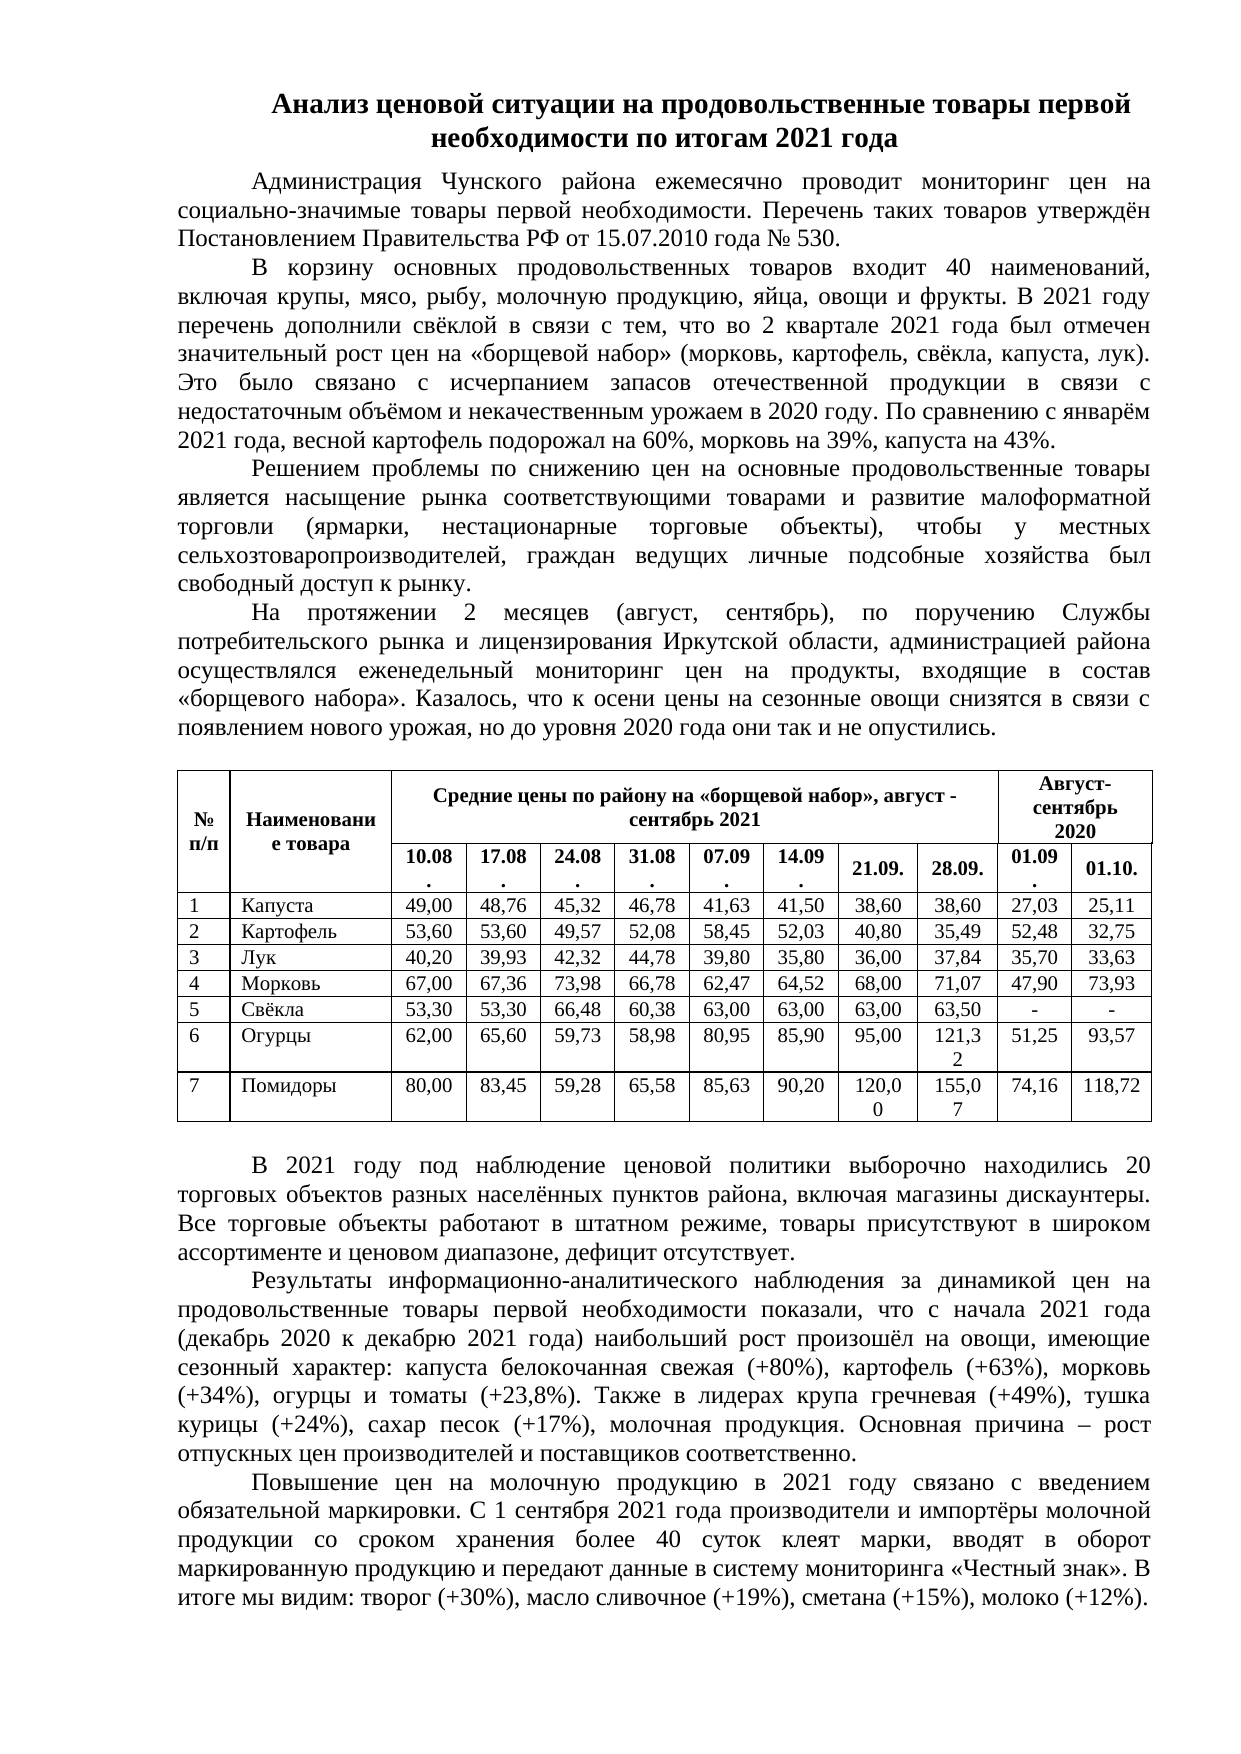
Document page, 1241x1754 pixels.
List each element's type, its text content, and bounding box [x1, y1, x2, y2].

table_cell 27,03 [998, 893, 1071, 918]
table_cell 01.09. [998, 844, 1071, 892]
table_header Средние цены по району на «борщевой набор», август - сентябрь 2021 [392, 771, 998, 843]
table_cell 60,38 [615, 997, 689, 1022]
table_cell 58,45 [690, 919, 763, 944]
text Решением проблемы по снижению цен на основные продовольственные товары является насыщение рынка соответствующими товарами и развитие малоформатной торговли (ярмарки, нестационарные торговые объекты), чтобы у местных сельхозтоваропроизводителей, граждан ведущих личные подсобные хозяйства был свободный доступ к рынку. [177, 453, 1152, 597]
table_cell 83,45 [467, 1073, 540, 1121]
table_cell 3 [178, 945, 229, 970]
table_cell 28.09. [918, 844, 997, 892]
table_cell - [1072, 997, 1151, 1022]
table_cell 41,50 [764, 893, 838, 918]
table_cell 37,84 [918, 945, 997, 970]
table_cell 73,93 [1072, 971, 1151, 996]
table_cell 24.08. [541, 844, 614, 892]
table_cell 64,52 [764, 971, 838, 996]
table_cell 35,49 [918, 919, 997, 944]
table_cell 51,25 [998, 1023, 1071, 1071]
table_cell 44,78 [615, 945, 689, 970]
table_cell 155,07 [918, 1073, 997, 1121]
table_cell Свёкла [231, 997, 391, 1022]
table_cell 120,00 [839, 1073, 917, 1121]
table_cell 59,73 [541, 1023, 614, 1071]
table_cell 5 [178, 997, 229, 1022]
table_cell 52,08 [615, 919, 689, 944]
table_cell 67,36 [467, 971, 540, 996]
table_cell 14.09. [764, 844, 838, 892]
table_cell 59,28 [541, 1073, 614, 1121]
table_cell 36,00 [839, 945, 917, 970]
table_cell 42,32 [541, 945, 614, 970]
table_cell 74,16 [998, 1073, 1071, 1121]
table_cell 45,32 [541, 893, 614, 918]
text На протяжении 2 месяцев (август, сентябрь), по поручению Службы потребительского рынка и лицензирования Иркутской области, администрацией района осуществлялся еженедельный мониторинг цен на продукты, входящие в состав «борщевого набора». Казалось, что к осени цены на сезонные овощи снизятся в связи с появлением нового урожая, но до уровня 2020 года они так и не опустились. [177, 597, 1152, 741]
table_cell 40,80 [839, 919, 917, 944]
table_cell 90,20 [764, 1073, 838, 1121]
table_cell 07.09. [690, 844, 763, 892]
table_cell 41,63 [690, 893, 763, 918]
table_cell 21.09. [839, 844, 917, 892]
table_cell 39,93 [467, 945, 540, 970]
text Администрация Чунского района ежемесячно проводит мониторинг цен на социально-значимые товары первой необходимости. Перечень таких товаров утверждён Постановлением Правительства РФ от 15.07.2010 года № 530. [177, 166, 1152, 252]
table_cell 33,63 [1072, 945, 1151, 970]
table_cell Помидоры [231, 1073, 391, 1121]
table_cell 53,30 [392, 997, 466, 1022]
text Анализ ценовой ситуации на продовольственные товары первой необходимости по итогам 2021 года [177, 86, 1152, 153]
table_cell 17.08. [467, 844, 540, 892]
table_cell 71,07 [918, 971, 997, 996]
table_cell 63,00 [839, 997, 917, 1022]
text В корзину основных продовольственных товаров входит 40 наименований, включая крупы, мясо, рыбу, молочную продукцию, яйца, овощи и фрукты. В 2021 году перечень дополнили свёклой в связи с тем, что во 2 квартале 2021 года был отмечен значительный рост цен на «борщевой набор» (морковь, картофель, свёкла, капуста, лук). Это было связано с исчерпанием запасов отечественной продукции в связи с недостаточным объёмом и некачественным урожаем в 2020 году. По сравнению с январём 2021 года, весной картофель подорожал на 60%, морковь на 39%, капуста на 43%. [177, 252, 1152, 453]
table_cell 25,11 [1072, 893, 1151, 918]
table_cell 38,60 [839, 893, 917, 918]
table_cell 62,00 [392, 1023, 466, 1071]
table_cell 35,80 [764, 945, 838, 970]
table_cell 63,00 [764, 997, 838, 1022]
table_cell 32,75 [1072, 919, 1151, 944]
table_cell 63,00 [690, 997, 763, 1022]
table_cell 95,00 [839, 1023, 917, 1071]
table_cell 35,70 [998, 945, 1071, 970]
table_cell 52,03 [764, 919, 838, 944]
table_cell 49,57 [541, 919, 614, 944]
table_cell 31.08. [615, 844, 689, 892]
table_header № п/п [178, 771, 229, 892]
table_cell - [998, 997, 1071, 1022]
table_cell 67,00 [392, 971, 466, 996]
table_cell Картофель [231, 919, 391, 944]
table_cell 63,50 [918, 997, 997, 1022]
table_cell 73,98 [541, 971, 614, 996]
table_header Наименование товара [231, 771, 391, 892]
table_cell 66,48 [541, 997, 614, 1022]
table_cell 4 [178, 971, 229, 996]
table_cell 6 [178, 1023, 229, 1071]
table_cell 1 [178, 893, 229, 918]
table_cell 118,72 [1072, 1073, 1151, 1121]
table_cell 85,63 [690, 1073, 763, 1121]
table_cell Лук [231, 945, 391, 970]
table_cell Морковь [231, 971, 391, 996]
table_cell 53,60 [467, 919, 540, 944]
table_cell 7 [178, 1073, 229, 1121]
table_cell Огурцы [231, 1023, 391, 1071]
table_cell 85,90 [764, 1023, 838, 1071]
table_cell 49,00 [392, 893, 466, 918]
table_cell Капуста [231, 893, 391, 918]
table_cell 10.08. [392, 844, 466, 892]
table_cell 65,58 [615, 1073, 689, 1121]
text Результаты информационно-аналитического наблюдения за динамикой цен на продовольственные товары первой необходимости показали, что с начала 2021 года (декабрь 2020 к декабрю 2021 года) наибольший рост произошёл на овощи, имеющие сезонный характер: капуста белокочанная свежая (+80%), картофель (+63%), морковь (+34%), огурцы и томаты (+23,8%). Также в лидерах крупа гречневая (+49%), тушка курицы (+24%), сахар песок (+17%), молочная продукция. Основная причина – рост отпускных цен производителей и поставщиков соответственно. [177, 1265, 1152, 1467]
table_cell 39,80 [690, 945, 763, 970]
table_cell 121,32 [918, 1023, 997, 1071]
table_cell 53,30 [467, 997, 540, 1022]
table_cell 52,48 [998, 919, 1071, 944]
table_cell 53,60 [392, 919, 466, 944]
table_cell 68,00 [839, 971, 917, 996]
table_cell 93,57 [1072, 1023, 1151, 1071]
table_cell 62,47 [690, 971, 763, 996]
table_cell 65,60 [467, 1023, 540, 1071]
table_cell 66,78 [615, 971, 689, 996]
table_cell 48,76 [467, 893, 540, 918]
table_cell 38,60 [918, 893, 997, 918]
table_cell 58,98 [615, 1023, 689, 1071]
text Повышение цен на молочную продукцию в 2021 году связано с введением обязательной маркировки. С 1 сентября 2021 года производители и импортёры молочной продукции со сроком хранения более 40 суток клеят марки, вводят в оборот маркированную продукцию и передают данные в систему мониторинга «Честный знак». В итоге мы видим: творог (+30%), масло сливочное (+19%), сметана (+15%), молоко (+12%). [177, 1467, 1152, 1610]
table_cell 2 [178, 919, 229, 944]
table_cell 47,90 [998, 971, 1071, 996]
text В 2021 году под наблюдение ценовой политики выборочно находились 20 торговых объектов разных населённых пунктов района, включая магазины дискаунтеры. Все торговые объекты работают в штатном режиме, товары присутствуют в широком ассортименте и ценовом диапазоне, дефицит отсутствует. [177, 1150, 1152, 1265]
table_cell 01.10. [1072, 844, 1151, 892]
table_cell 46,78 [615, 893, 689, 918]
table_cell 80,95 [690, 1023, 763, 1071]
table_header Август-сентябрь 2020 [999, 771, 1152, 843]
table_cell 80,00 [392, 1073, 466, 1121]
table_cell 40,20 [392, 945, 466, 970]
